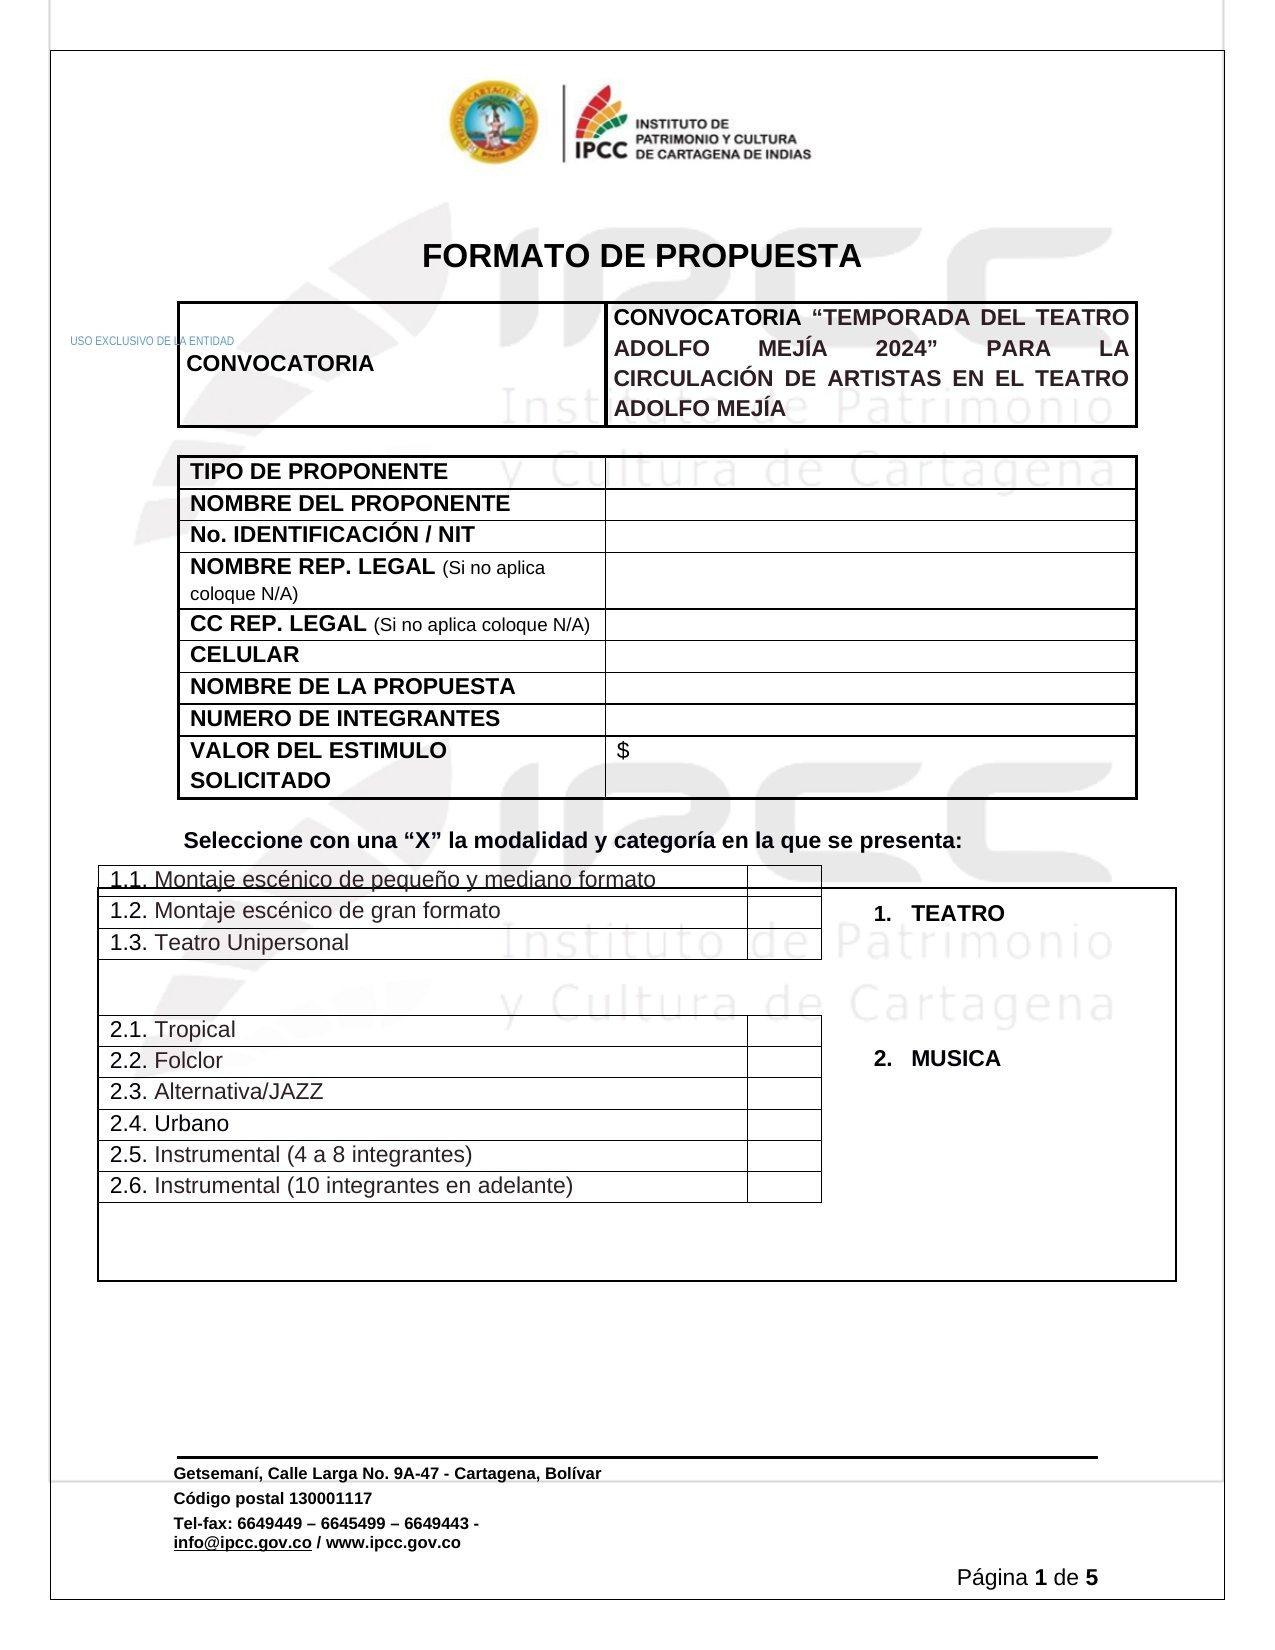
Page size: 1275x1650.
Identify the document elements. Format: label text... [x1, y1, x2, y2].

table_cell CC REP. LEGAL (Si no aplica coloque N/A) [180, 610, 605, 640]
table_cell [606, 521, 1135, 551]
table_cell NOMBRE DE LA PROPUESTA [180, 673, 605, 703]
table_header [606, 458, 1135, 488]
table_cell VALOR DEL ESTIMULO SOLICITADO [180, 737, 605, 797]
table_cell CELULAR [180, 641, 605, 672]
list FORMATO DE PROPUESTA [177, 236, 1098, 275]
table_cell $ [606, 737, 1135, 797]
table_cell NUMERO DE INTEGRANTES [180, 705, 605, 735]
table_cell [606, 641, 1135, 672]
table_cell [606, 705, 1135, 735]
table_cell NOMBRE REP. LEGAL (Si no aplica coloque N/A) [180, 553, 605, 608]
table_header TEATRO MUSICA [99, 889, 1175, 1279]
list Seleccione con una “X” la modalidad y categoría en la que se presenta: [177, 827, 1098, 853]
picture [422, 57, 852, 183]
table_cell NOMBRE DEL PROPONENTE [180, 490, 605, 520]
table_cell [606, 610, 1135, 640]
table_header CONVOCATORIA [180, 304, 604, 425]
table_cell [606, 553, 1135, 608]
table_header TIPO DE PROPONENTE [180, 458, 605, 488]
table_cell No. IDENTIFICACIÓN / NIT [180, 521, 605, 551]
table_cell [606, 490, 1135, 520]
table_cell [606, 673, 1135, 703]
table_header CONVOCATORIA “TEMPORADA DEL TEATRO ADOLFO MEJÍA 2024” PARA LA CIRCULACIÓN DE ARTISTAS EN EL TEATRO ADOLFO MEJÍA [608, 304, 1135, 425]
